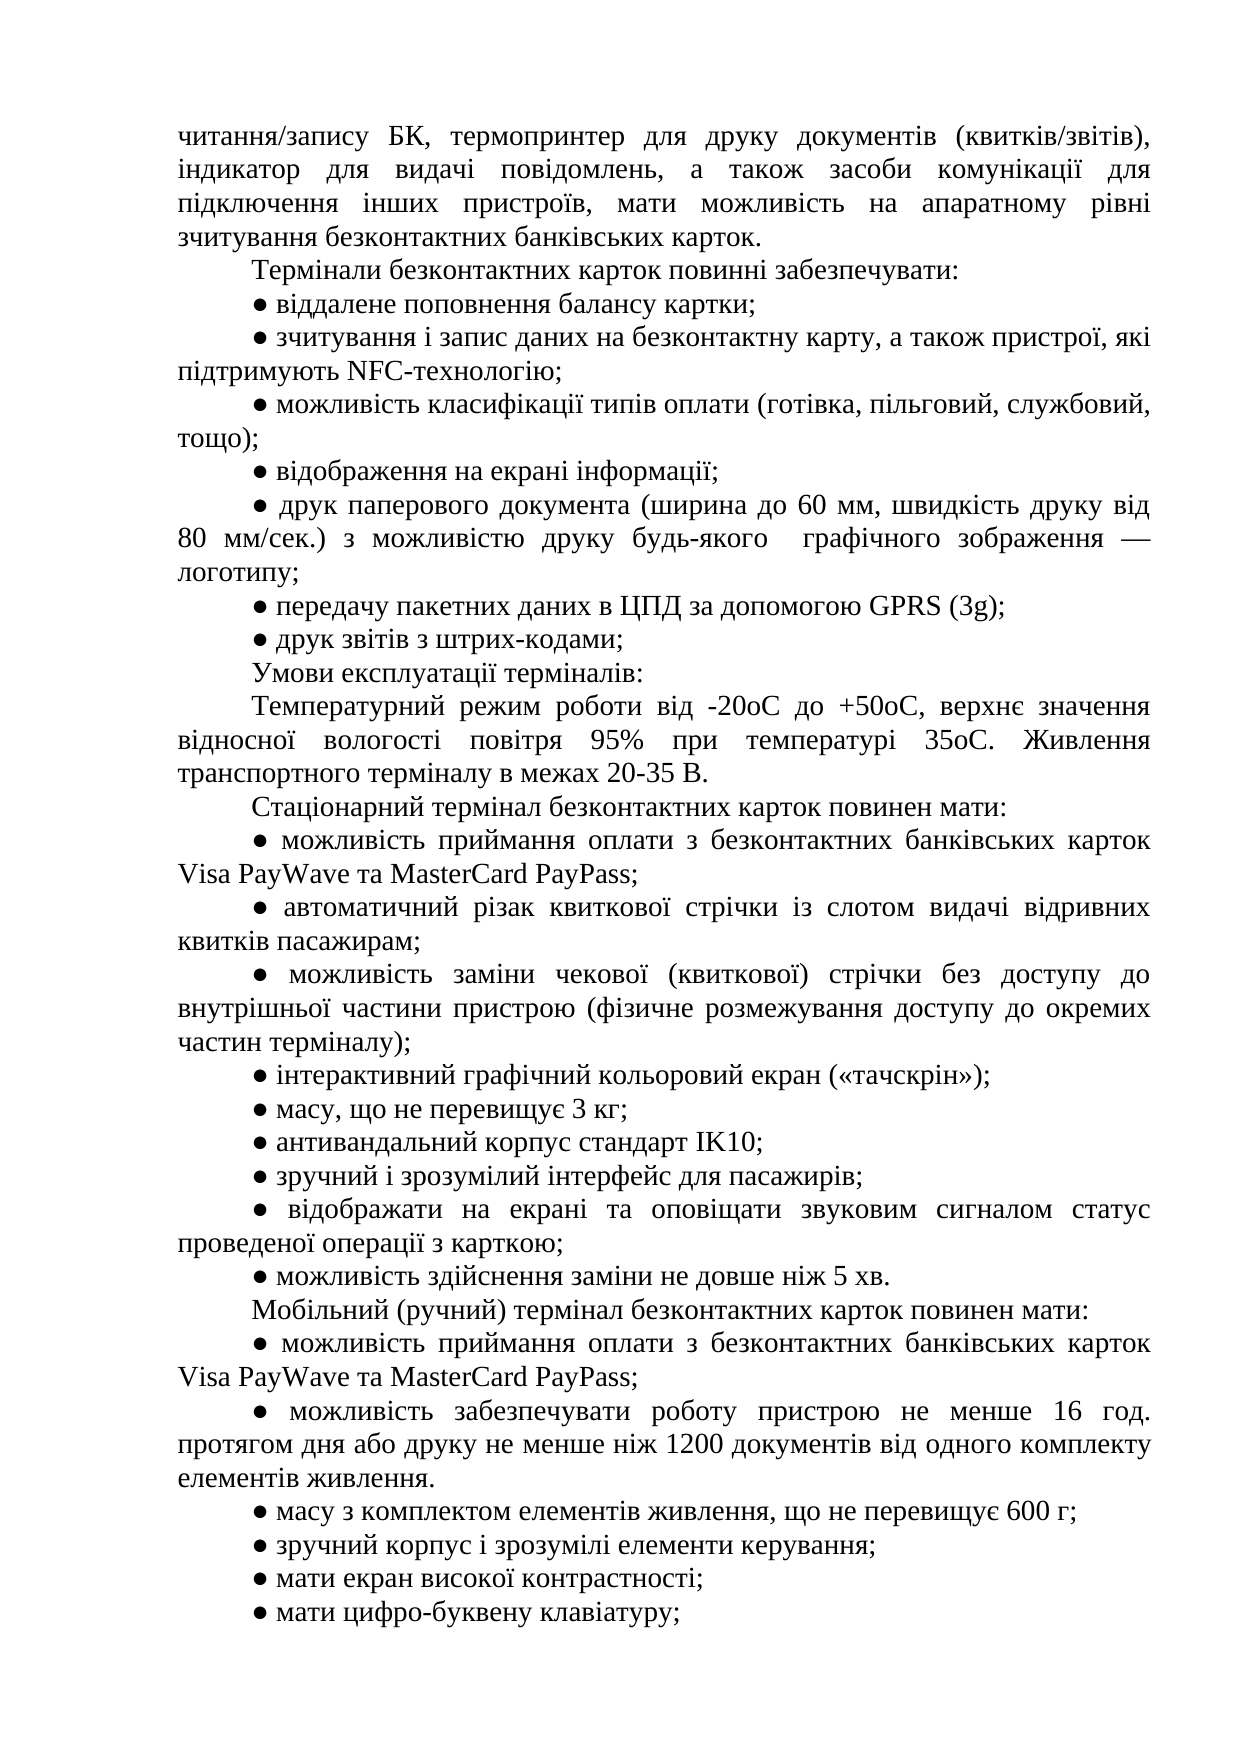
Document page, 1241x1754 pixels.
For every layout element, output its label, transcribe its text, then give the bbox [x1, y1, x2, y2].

text ● можливість класифікації типів оплати (готівка, пільговий, службовий, тощо); [177, 386, 1152, 453]
text Мобільний (ручний) термінал безконтактних карток повинен мати: [177, 1292, 1152, 1326]
text ● зручний корпус і зрозумілі елементи керування; [177, 1527, 1152, 1560]
text ● передачу пакетних даних в ЦПД за допомогою GPRS (3g); [177, 588, 1152, 621]
text ● мати цифро-буквену клавіатуру; [177, 1594, 1152, 1627]
text Стаціонарний термінал безконтактних карток повинен мати: [177, 789, 1152, 822]
text ● зчитування і запис даних на безконтактну карту, а також пристрої, які підтримують NFC-технологію; [177, 319, 1152, 386]
text Температурний режим роботи від -20оС до +50оС, верхнє значення відносної вологості повітря 95% при температурі 35оС. Живлення транспортного терміналу в межах 20-35 В. [177, 688, 1152, 789]
text ● мати екран високої контрастності; [177, 1560, 1152, 1594]
text ● інтерактивний графічний кольоровий екран («тачскрін»); [177, 1057, 1152, 1091]
text ● масу з комплектом елементів живлення, що не перевищує ; [177, 1493, 1152, 1527]
text ● автоматичний різак квиткової стрічки із слотом видачі відривних квитків пасажирам; [177, 889, 1152, 957]
text ● можливість заміни чекової (квиткової) стрічки без доступу до внутрішньої частини пристрою (фізичне розмежування доступу до окремих частин терміналу); [177, 957, 1152, 1057]
text ● відображення на екрані інформації; [177, 453, 1152, 487]
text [177, 118, 1152, 252]
text ● масу, що не перевищує ; [177, 1091, 1152, 1124]
text ● відображати на екрані та оповіщати звуковим сигналом статус проведеної операції з карткою; [177, 1191, 1152, 1258]
text Умови експлуатації терміналів: [177, 655, 1152, 688]
text Термінали безконтактних карток повинні забезпечувати: [177, 252, 1152, 286]
text ● друк паперового документа (ширина до , швидкість друку від 80 мм/сек.) з можливістю друку будь-якого графічного зображення — логотипу; [177, 487, 1152, 588]
text ● зручний і зрозумілий інтерфейс для пасажирів; [177, 1158, 1152, 1191]
text ● можливість приймання оплати з безконтактних банківських карток Visa PayWave та MasterCard PayPass; [177, 822, 1152, 889]
text ● антивандальний корпус стандарт IK10; [177, 1124, 1152, 1158]
text ● можливість приймання оплати з безконтактних банківських карток Visa PayWave та MasterCard PayPass; [177, 1326, 1152, 1393]
text ● віддалене поповнення балансу картки; [177, 286, 1152, 319]
text ● можливість здійснення заміни не довше ніж 5 хв. [177, 1258, 1152, 1292]
text ● можливість забезпечувати роботу пристрою не менше 16 год. протягом дня або друку не менше ніж 1200 документів від одного комплекту елементів живлення. [177, 1393, 1152, 1493]
text ● друк звітів з штрих-кодами; [177, 621, 1152, 655]
